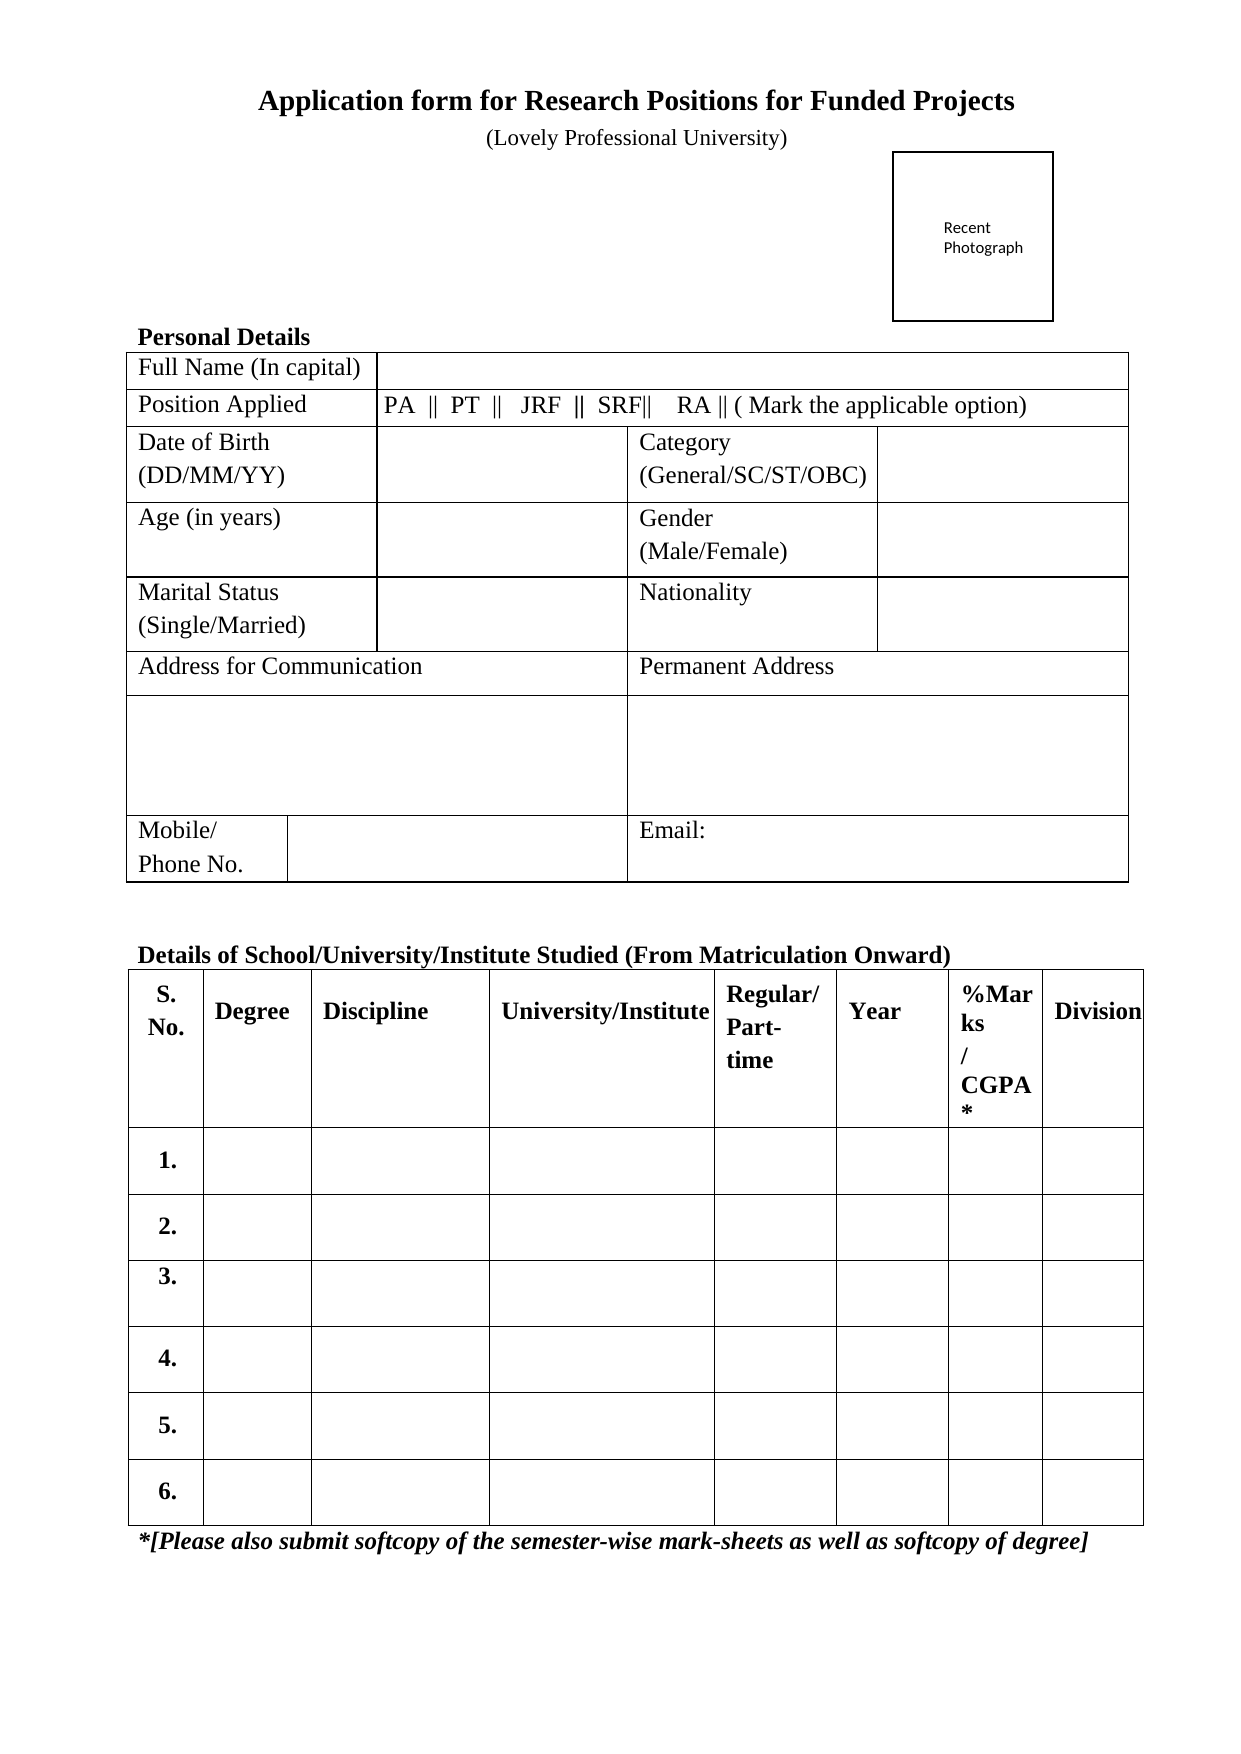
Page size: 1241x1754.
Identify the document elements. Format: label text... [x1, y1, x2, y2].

table_cell [490, 1460, 714, 1525]
table_cell Marital Status (Single/Married) [127, 578, 376, 651]
table_cell [312, 1460, 489, 1525]
table_cell Email: [628, 816, 1128, 881]
table_cell [490, 1195, 714, 1260]
table_cell [949, 1460, 1042, 1525]
text *[Please also submit softcopy of the semester-wise mark-sheets as well as softcopy of degree] [137, 1526, 1157, 1554]
table_cell PA || PT || JRF || SRF|| RA || ( Mark the applicable option) [378, 390, 1128, 426]
table_header Division [1043, 970, 1143, 1127]
table_cell [127, 696, 627, 815]
table_cell [204, 1195, 311, 1260]
table_cell [949, 1261, 1042, 1326]
table_cell [204, 1128, 311, 1193]
text (Lovely Professional University) [149, 124, 1124, 151]
table_cell Nationality [628, 578, 877, 651]
table_cell Date of Birth (DD/MM/YY) [127, 427, 376, 502]
table_cell [312, 1261, 489, 1326]
table_header Degree [204, 970, 311, 1127]
table_cell [837, 1261, 948, 1326]
table_cell [204, 1327, 311, 1392]
table_cell Address for Communication [127, 652, 627, 694]
table_cell [715, 1327, 836, 1392]
table_cell [378, 427, 627, 502]
table_cell [129, 1393, 203, 1458]
table_cell [949, 1327, 1042, 1392]
table_cell [949, 1393, 1042, 1458]
table_cell [312, 1327, 489, 1392]
table_header Discipline [312, 970, 489, 1127]
table_cell [129, 1128, 203, 1193]
table_cell [1043, 1128, 1143, 1193]
table_header Year [837, 970, 948, 1127]
table_cell [837, 1195, 948, 1260]
table_cell [490, 1128, 714, 1193]
subtitle Personal Details [137, 322, 1157, 351]
table_cell Permanent Address [628, 652, 1128, 694]
table_cell [490, 1327, 714, 1392]
table_cell [1043, 1460, 1143, 1525]
table_cell [1043, 1327, 1143, 1392]
table_cell [312, 1128, 489, 1193]
table_cell Age (in years) [127, 503, 376, 576]
table_cell [949, 1195, 1042, 1260]
table_cell [1043, 1393, 1143, 1458]
text Details of School/University/Institute Studied (From Matriculation Onward) [137, 940, 1157, 968]
text Application form for Research Positions for Funded Projects [149, 83, 1124, 116]
table_header Regular/ Part-time [715, 970, 836, 1127]
table_cell [204, 1460, 311, 1525]
table_cell [129, 1460, 203, 1525]
table_cell [715, 1460, 836, 1525]
table_cell [312, 1393, 489, 1458]
table_cell [204, 1261, 311, 1326]
table_cell Mobile/ Phone No. [127, 816, 287, 881]
table_cell Category (General/SC/ST/OBC) [628, 427, 877, 502]
table_cell [878, 503, 1128, 576]
table_cell [490, 1393, 714, 1458]
table_cell [1043, 1195, 1143, 1260]
table_header %Marks /CGPA* [949, 970, 1042, 1127]
table_header [378, 353, 1128, 389]
table_cell [129, 1261, 203, 1326]
table_cell [378, 578, 627, 651]
table_cell [837, 1393, 948, 1458]
table_cell [129, 1327, 203, 1392]
table_cell [715, 1261, 836, 1326]
table_header S. No. [129, 970, 203, 1127]
table_cell [837, 1327, 948, 1392]
table_cell [878, 578, 1128, 651]
table_cell [378, 503, 627, 576]
table_cell [490, 1261, 714, 1326]
table_cell [837, 1128, 948, 1193]
table_cell [949, 1128, 1042, 1193]
table_cell [312, 1195, 489, 1260]
table_cell Gender (Male/Female) [628, 503, 877, 576]
table_cell [715, 1128, 836, 1193]
table_cell [878, 427, 1128, 502]
table_cell [129, 1195, 203, 1260]
table_cell [288, 816, 627, 881]
table_header University/Institute [490, 970, 714, 1127]
table_cell [837, 1460, 948, 1525]
table_cell [628, 696, 1128, 815]
table_cell [715, 1195, 836, 1260]
table_cell Position Applied [127, 390, 376, 426]
table_cell [1043, 1261, 1143, 1326]
table_cell [204, 1393, 311, 1458]
table_cell [715, 1393, 836, 1458]
table_header Full Name (In capital) [127, 353, 376, 389]
